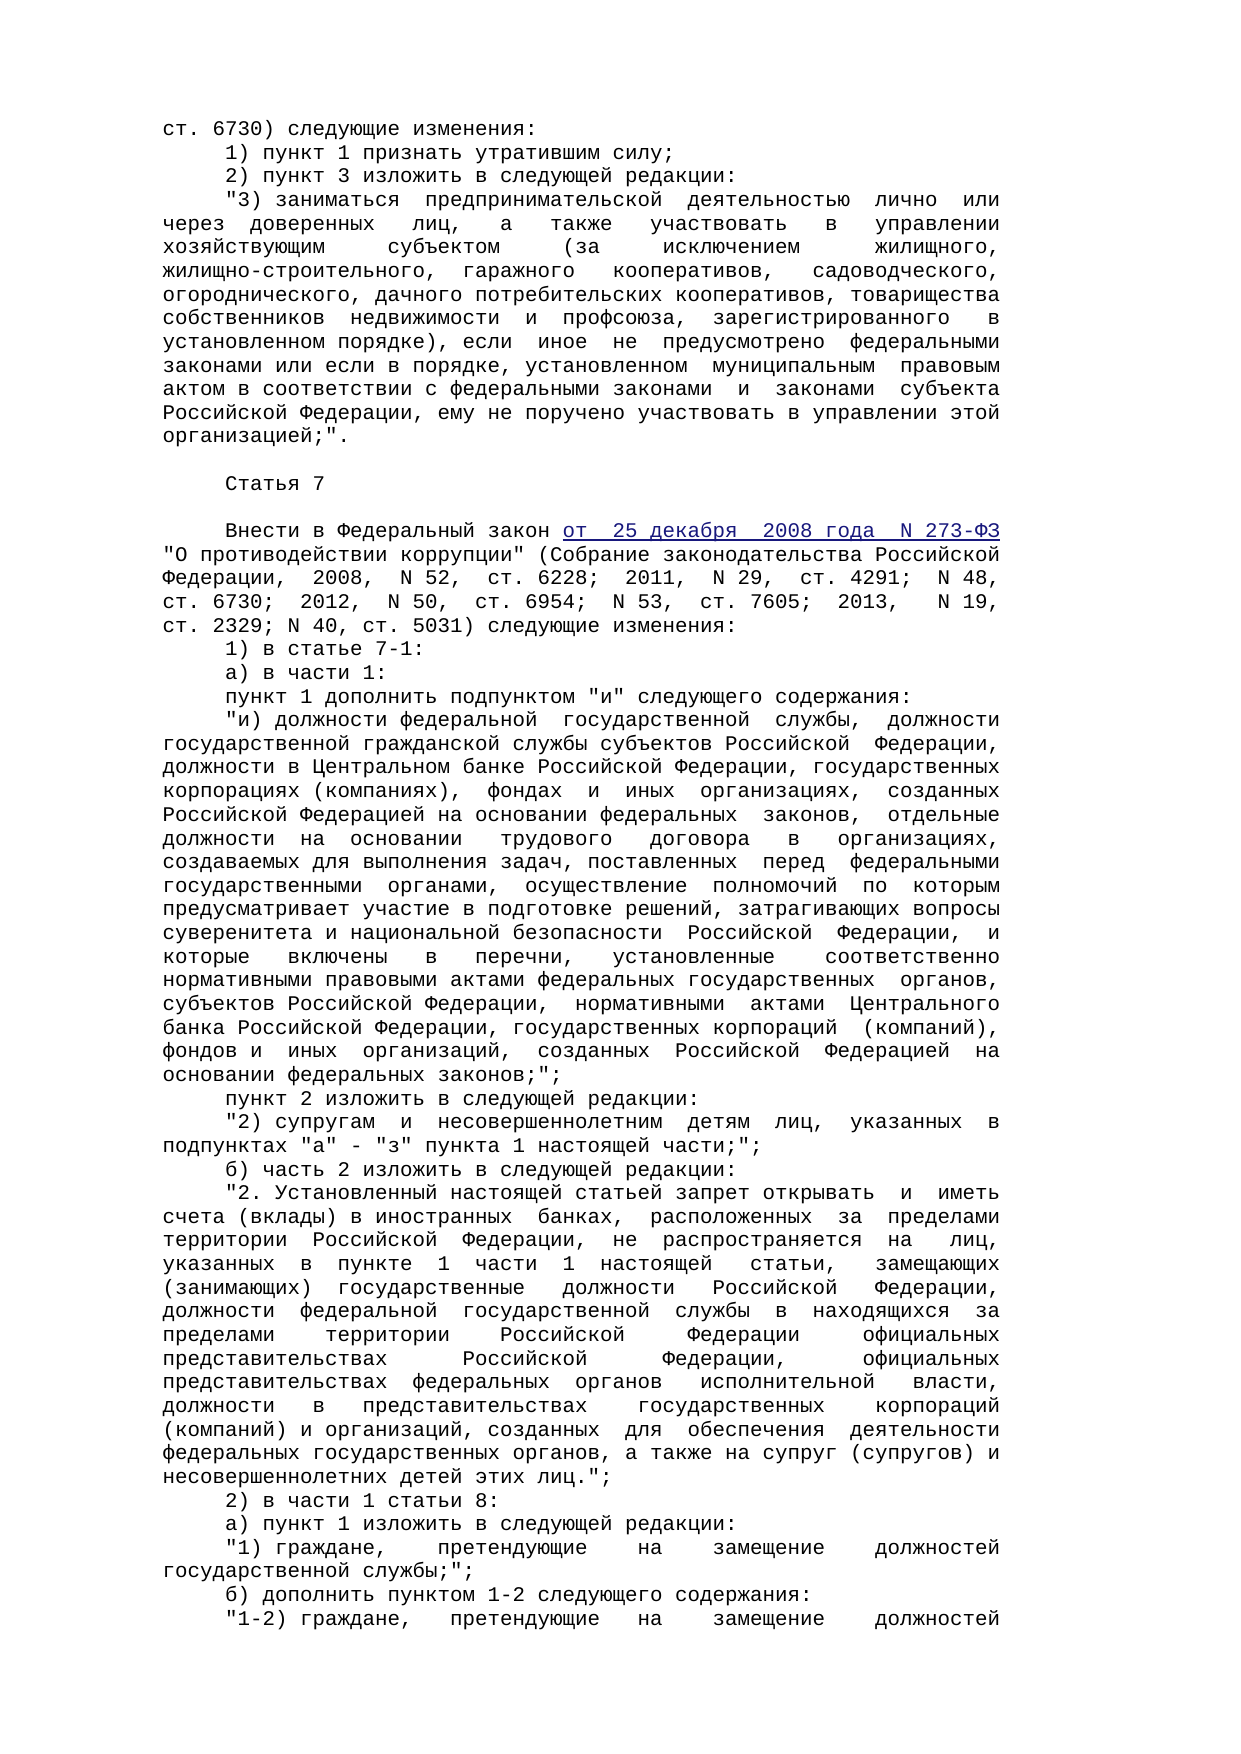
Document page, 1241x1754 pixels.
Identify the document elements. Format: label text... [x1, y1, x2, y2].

text (занимающих) государственные должности Российской Федерации, [162, 1277, 1152, 1300]
text собственников недвижимости и профсоюза, зарегистрированного в [162, 307, 1152, 331]
text должности в представительствах государственных корпораций [162, 1395, 1152, 1419]
text пункт 1 дополнить подпунктом "и" следующего содержания: [162, 686, 1152, 709]
text через доверенных лиц, а также участвовать в управлении [162, 213, 1152, 236]
text указанных в пункте 1 части 1 настоящей статьи, замещающих [162, 1253, 1152, 1277]
text которые включены в перечни, установленные соответственно [162, 946, 1152, 969]
text "2. Установленный настоящей статьей запрет открывать и иметь [162, 1182, 1152, 1206]
text 2) пункт 3 изложить в следующей редакции: [162, 165, 1152, 189]
text должности в Центральном банке Российской Федерации, государственных [162, 757, 1152, 780]
text банка Российской Федерации, государственных корпораций (компаний), [162, 1017, 1152, 1040]
text б) дополнить пунктом 1-2 следующего содержания: [162, 1584, 1152, 1608]
text "О противодействии коррупции" (Собрание законодательства Российской [162, 544, 1152, 567]
text должности федеральной государственной службы в находящихся за [162, 1300, 1152, 1324]
text "3) заниматься предпринимательской деятельностью лично или [162, 189, 1152, 213]
text установленном порядке), если иное не предусмотрено федеральными [162, 331, 1152, 354]
text подпунктах "а" - "з" пункта 1 настоящей части;"; [162, 1135, 1152, 1158]
text Статья 7 [162, 473, 1152, 496]
text "2) супругам и несовершеннолетним детям лиц, указанных в [162, 1111, 1152, 1135]
text фондов и иных организаций, созданных Российской Федерацией на [162, 1040, 1152, 1064]
text счета (вклады) в иностранных банках, расположенных за пределами [162, 1206, 1152, 1229]
text несовершеннолетних детей этих лиц."; [162, 1466, 1152, 1489]
text суверенитета и национальной безопасности Российской Федерации, и [162, 922, 1152, 946]
text корпорациях (компаниях), фондах и иных организациях, созданных [162, 780, 1152, 804]
text пределами территории Российской Федерации официальных [162, 1324, 1152, 1348]
text 1) пункт 1 признать утратившим силу; [162, 142, 1152, 165]
text б) часть 2 изложить в следующей редакции: [162, 1158, 1152, 1182]
text а) в части 1: [162, 662, 1152, 686]
text актом в соответствии с федеральными законами и законами субъекта [162, 378, 1152, 402]
text "1-2) граждане, претендующие на замещение должностей [162, 1608, 1152, 1631]
text государственными органами, осуществление полномочий по которым [162, 875, 1152, 898]
text ст. 6730; 2012, N 50, ст. 6954; N 53, ст. 7605; 2013, N 19, [162, 591, 1152, 615]
text субъектов Российской Федерации, нормативными актами Центрального [162, 993, 1152, 1017]
text огороднического, дачного потребительских кооперативов, товарищества [162, 284, 1152, 307]
text ст. 2329; N 40, ст. 5031) следующие изменения: [162, 615, 1152, 638]
text "и) должности федеральной государственной службы, должности [162, 709, 1152, 733]
text а) пункт 1 изложить в следующей редакции: [162, 1513, 1152, 1537]
text представительствах Российской Федерации, официальных [162, 1348, 1152, 1371]
text хозяйствующим субъектом (за исключением жилищного, [162, 236, 1152, 260]
text государственной службы;"; [162, 1561, 1152, 1584]
text Российской Федерации, ему не поручено участвовать в управлении этой [162, 402, 1152, 426]
text Федерации, 2008, N 52, ст. 6228; 2011, N 29, ст. 4291; N 48, [162, 567, 1152, 591]
text должности на основании трудового договора в организациях, [162, 827, 1152, 851]
text федеральных государственных органов, а также на супруг (супругов) и [162, 1442, 1152, 1466]
text жилищно-строительного, гаражного кооперативов, садоводческого, [162, 260, 1152, 284]
text Внести в Федеральный закон от 25 декабря 2008 года N 273-ФЗ [162, 520, 1152, 544]
text "1) граждане, претендующие на замещение должностей [162, 1537, 1152, 1561]
text 2) в части 1 статьи 8: [162, 1489, 1152, 1513]
text законами или если в порядке, установленном муниципальным правовым [162, 354, 1152, 378]
text пункт 2 изложить в следующей редакции: [162, 1088, 1152, 1111]
text (компаний) и организаций, созданных для обеспечения деятельности [162, 1419, 1152, 1442]
text организацией;". [162, 426, 1152, 449]
text Российской Федерацией на основании федеральных законов, отдельные [162, 804, 1152, 827]
text представительствах федеральных органов исполнительной власти, [162, 1371, 1152, 1395]
text 1) в статье 7-1: [162, 638, 1152, 662]
text основании федеральных законов;"; [162, 1064, 1152, 1088]
text создаваемых для выполнения задач, поставленных перед федеральными [162, 851, 1152, 875]
text ст. 6730) следующие изменения: [162, 118, 1152, 142]
text нормативными правовыми актами федеральных государственных органов, [162, 969, 1152, 993]
text предусматривает участие в подготовке решений, затрагивающих вопросы [162, 898, 1152, 922]
text территории Российской Федерации, не распространяется на лиц, [162, 1229, 1152, 1253]
text государственной гражданской службы субъектов Российской Федерации, [162, 733, 1152, 757]
